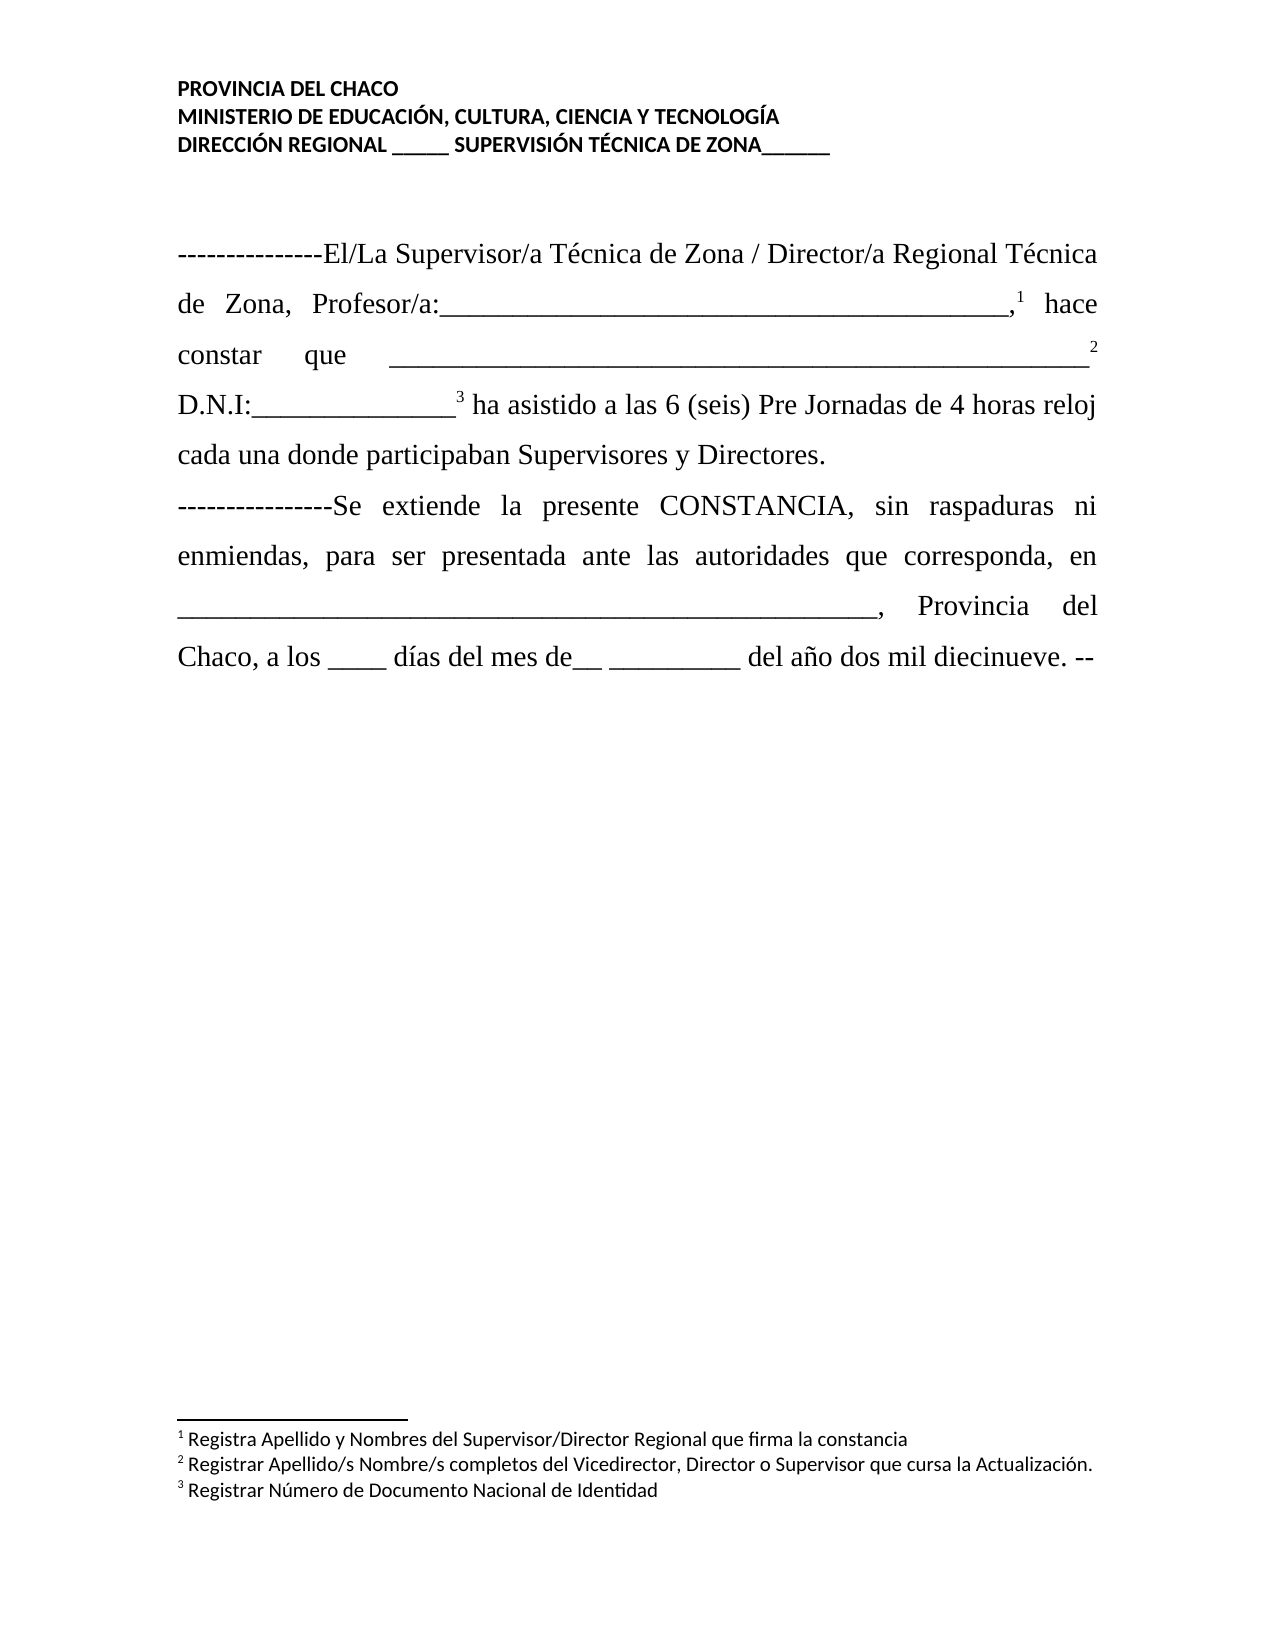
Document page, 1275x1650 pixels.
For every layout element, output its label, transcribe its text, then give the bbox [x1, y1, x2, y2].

text ----------------Se extiende la presente CONSTANCIA, sin raspaduras ni enmiendas, para ser presentada ante las autoridades que corresponda, en ________________________________________________, Provincia del Chaco, a los ____ días del mes de__ _________ del año dos mil diecinueve. -- [177, 488, 1098, 672]
text ---------------El/La Supervisor/a Técnica de Zona / Director/a Regional Técnica de Zona, Profesor/a:_______________________________________, hace constar que ________________________________________________ D.N.I:______________ ha asistido a las 6 (seis) Pre Jornadas de 4 horas reloj cada una donde participaban Supervisores y Directores. [177, 236, 1098, 471]
